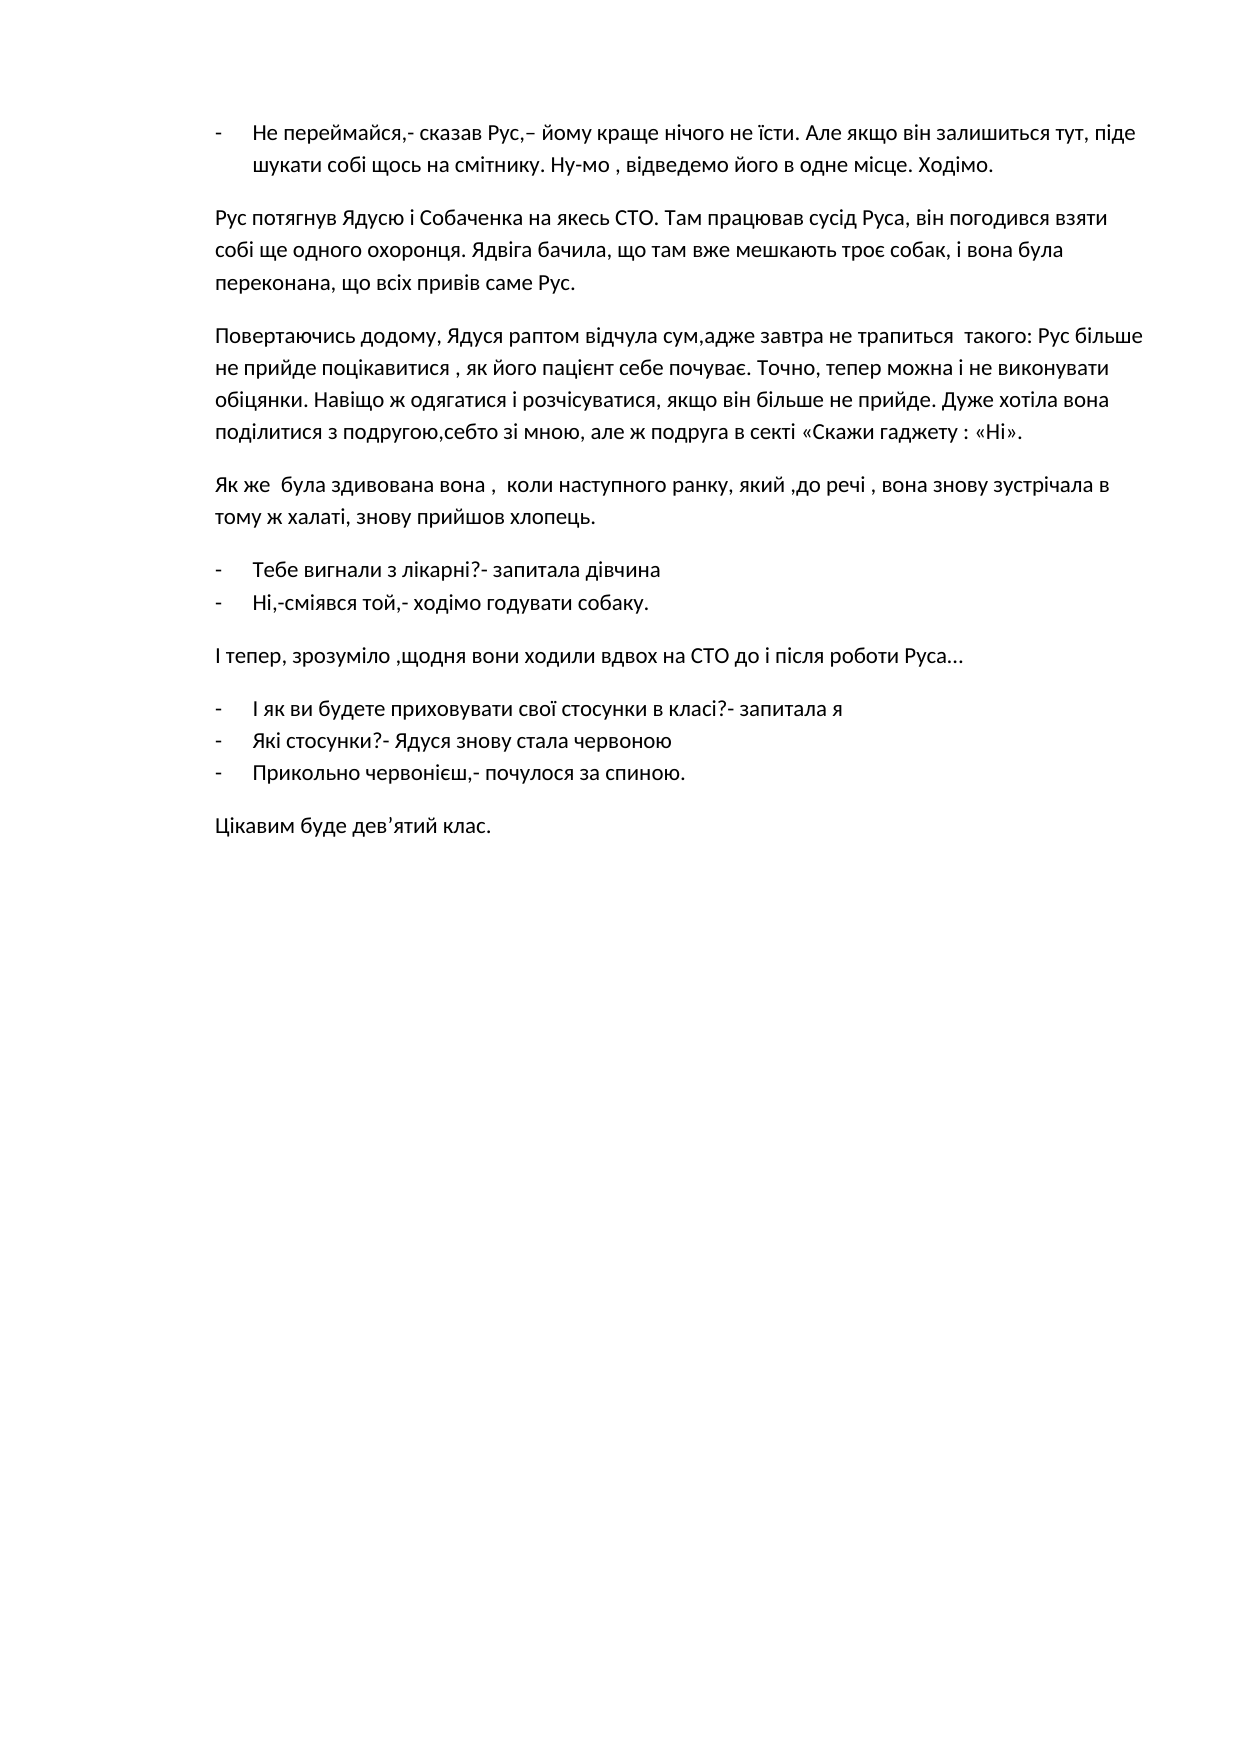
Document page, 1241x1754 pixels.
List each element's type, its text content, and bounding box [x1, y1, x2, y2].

text Рус потягнув Ядусю і Собаченка на якесь СТО. Там працював сусід Руса, він погодився взяти собі ще одного охоронця. Ядвіга бачила, що там вже мешкають троє собак, і вона була переконана, що всіх привів саме Рус. [215, 203, 1152, 296]
text І тепер, зрозуміло ,щодня вони ходили вдвох на СТО до і після роботи Руса… [215, 641, 1152, 669]
list Прикольно червонієш,- почулося за спиною. [215, 758, 1152, 786]
text Як же була здивована вона , коли наступного ранку, який ,до речі , вона знову зустрічала в тому ж халаті, знову прийшов хлопець. [215, 470, 1152, 531]
text Повертаючись додому, Ядуся раптом відчула сум,адже завтра не трапиться такого: Рус більше не прийде поцікавитися , як його пацієнт себе почуває. Точно, тепер можна і не виконувати обіцянки. Навіщо ж одягатися і розчісуватися, якщо він більше не прийде. Дуже хотіла вона поділитися з подругою,себто зі мною, але ж подруга в секті «Скажи гаджету : «Ні». [215, 321, 1152, 445]
list Не переймайся,- сказав Рус,– йому краще нічого не їсти. Але якщо він залишиться тут, піде шукати собі щось на смітнику. Ну-мо , відведемо його в одне місце. Ходімо. [215, 118, 1152, 178]
text Цікавим буде дев’ятий клас. [215, 811, 1152, 839]
list Які стосунки?- Ядуся знову стала червоною [215, 726, 1152, 754]
list Тебе вигнали з лікарні?- запитала дівчина [215, 556, 1152, 583]
list І як ви будете приховувати свої стосунки в класі?- запитала я [215, 694, 1152, 722]
list Ні,-сміявся той,- ходімо годувати собаку. [215, 588, 1152, 616]
